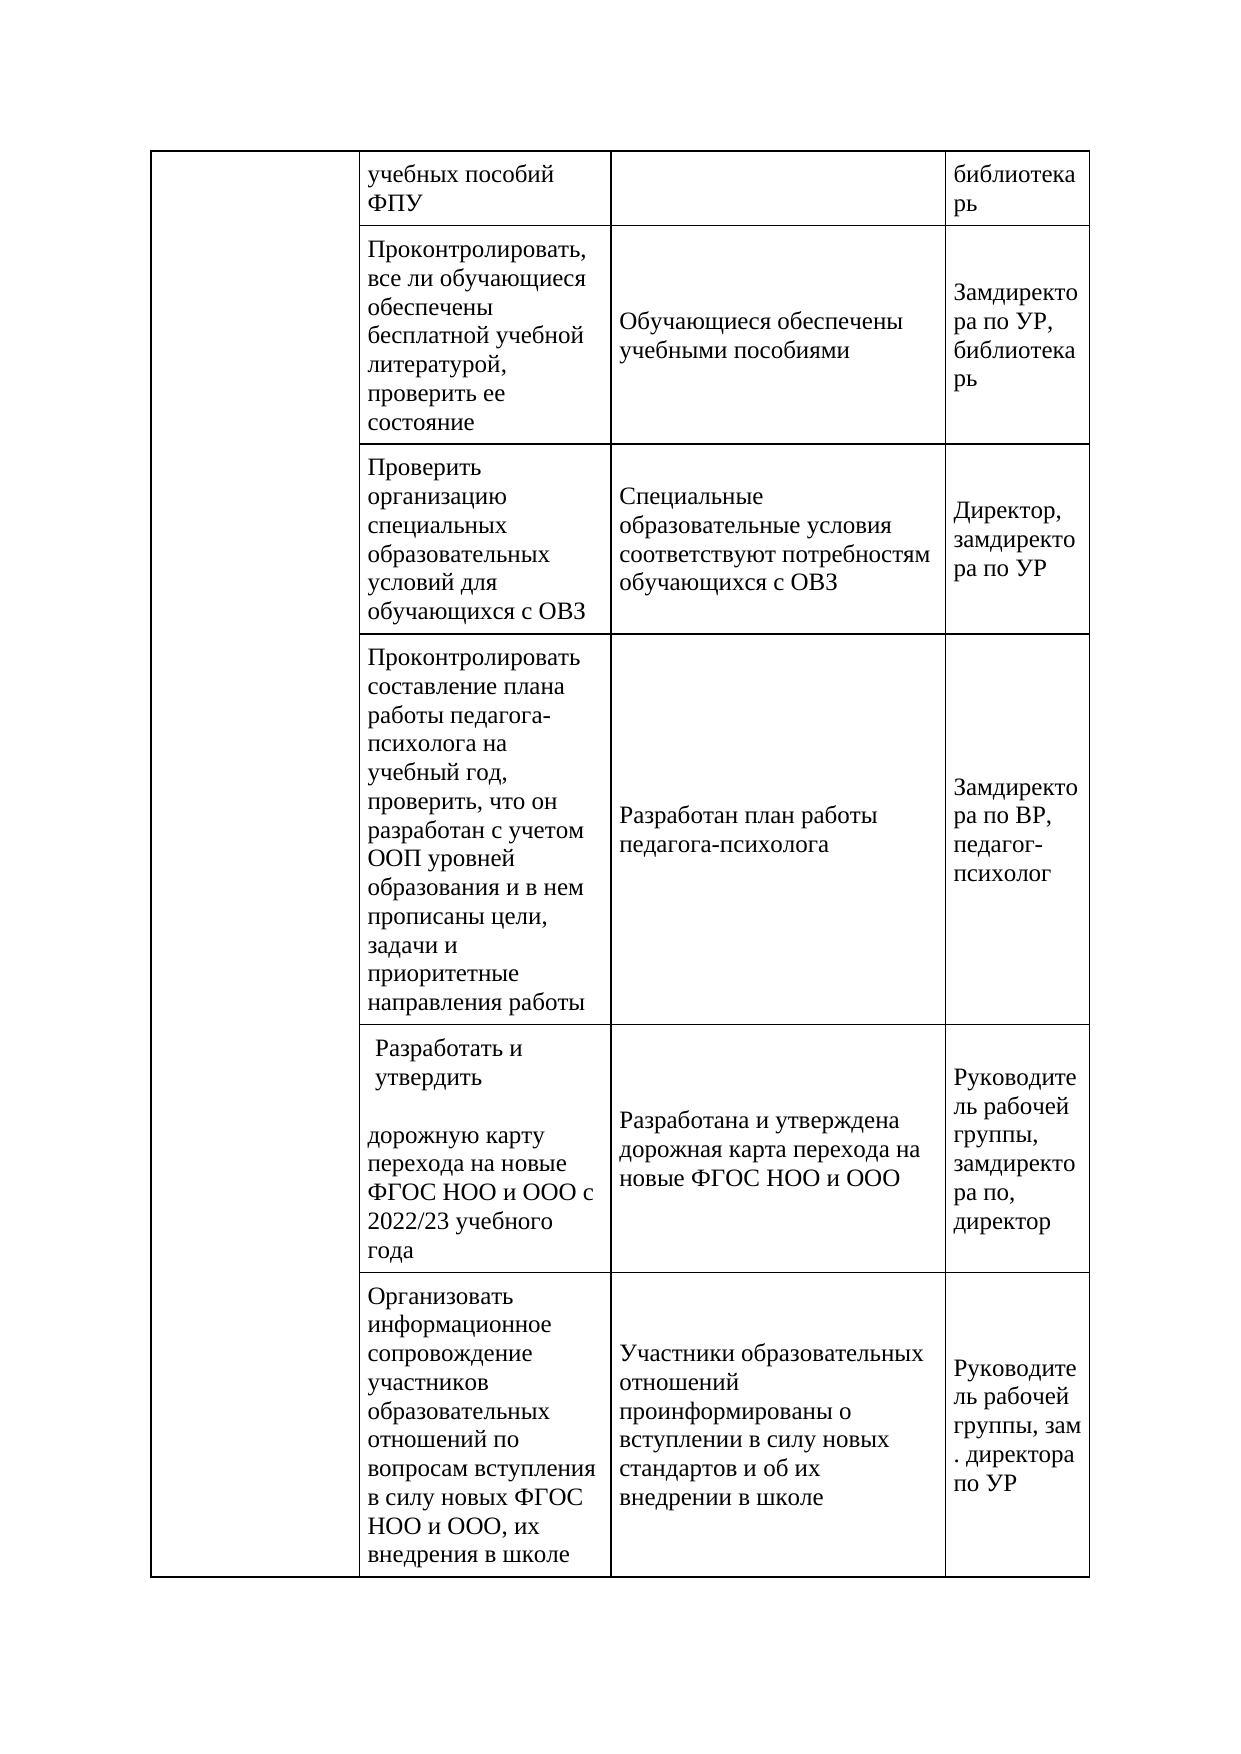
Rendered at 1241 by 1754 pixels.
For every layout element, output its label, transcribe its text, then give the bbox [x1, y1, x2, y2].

table_cell Замдиректора по ВР, педагог-психолог [946, 635, 1089, 1024]
table_cell Проконтролировать составление плана работы педагога-психолога на учебный год, проверить, что он разработан с учетом ООП уровней образования и в нем прописаны цели, задачи и приоритетные направления работы [360, 635, 610, 1024]
table_cell Проверить организацию специальных образовательных условий для обучающихся с ОВЗ [360, 445, 610, 633]
table_cell Организовать информационное сопровождение участников образовательных отношений по вопросам вступления в силу новых ФГОС НОО и ООО, их внедрения в школе [360, 1273, 610, 1576]
table_cell Разработать и утвердить дорожную карту перехода на новые ФГОС НОО и ООО с 2022/23 учебного года [360, 1025, 610, 1271]
table_cell Проконтролировать, все ли обучающиеся обеспечены бесплатной учебной литературой, проверить ее состояние [360, 226, 610, 443]
table_cell Директор, замдиректора по УР [946, 445, 1089, 633]
table_cell Специальные образовательные условия соответствуют потребностям обучающихся с ОВЗ [612, 445, 945, 633]
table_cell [360, 152, 610, 225]
table_cell Разработана и утверждена дорожная карта перехода на новые ФГОС НОО и ООО [612, 1025, 945, 1271]
table_cell Обучающиеся обеспечены учебными пособиями [612, 226, 945, 443]
table_cell Участники образовательных отношений проинформированы о вступлении в силу новых стандартов и об их внедрении в школе [612, 1273, 945, 1576]
table_cell Руководитель рабочей группы, зам. директора по УР [946, 1273, 1089, 1576]
table_cell Руководитель рабочей группы, замдиректора по, директор [946, 1025, 1089, 1271]
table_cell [612, 152, 945, 225]
table_cell Замдиректора по УР, библиотекарь [946, 226, 1089, 443]
table_cell Разработан план работы педагога-психолога [612, 635, 945, 1024]
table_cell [946, 152, 1089, 225]
